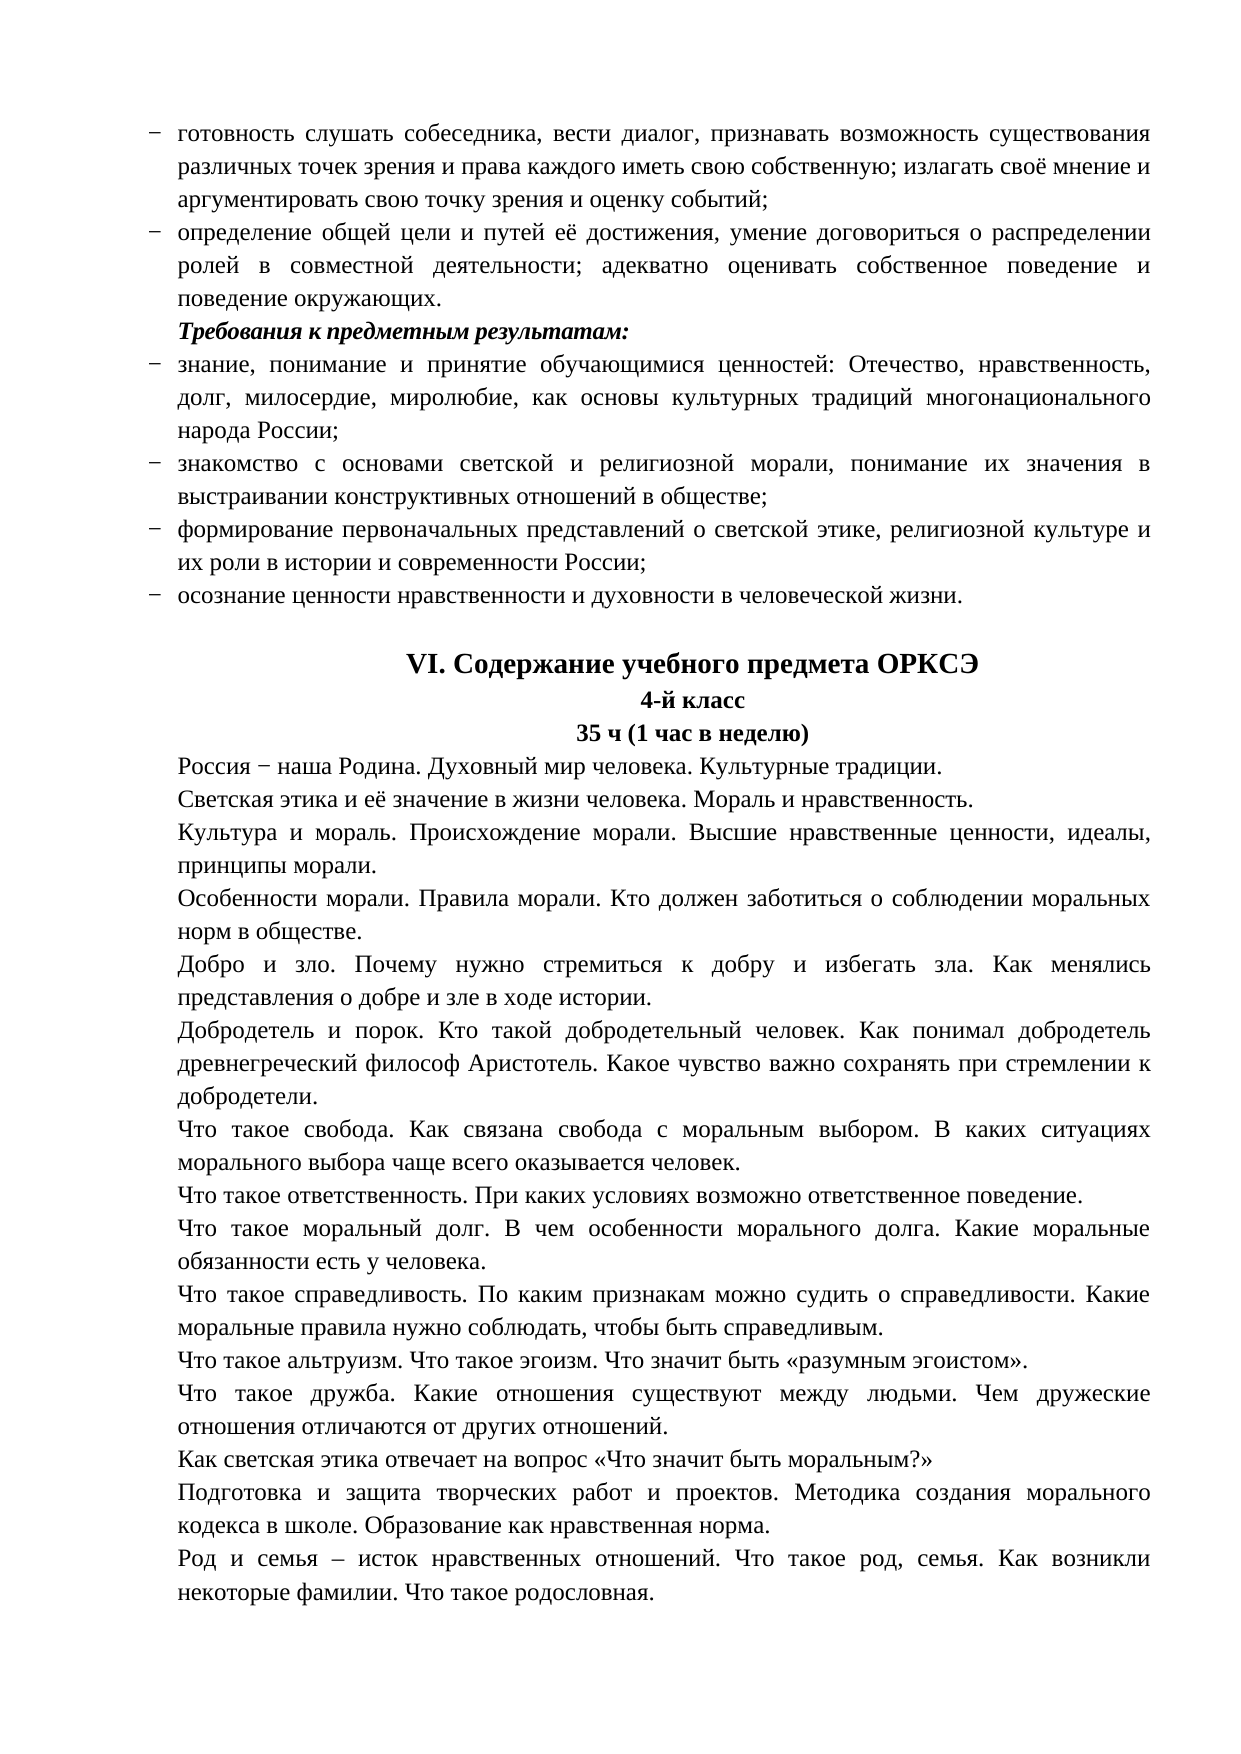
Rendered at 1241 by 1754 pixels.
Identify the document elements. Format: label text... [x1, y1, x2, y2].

list формирование первоначальных представлений о светской этике, религиозной культуре и их роли в истории и современности России; [148, 514, 1152, 576]
text Добродетель и порок. Кто такой добродетельный человек. Как понимал добродетель древнегреческий философ Аристотель. Какое чувство важно сохранять при стремлении к добродетели. [177, 1015, 1152, 1110]
list знание, понимание и принятие обучающимися ценностей: Отечество, нравственность, долг, милосердие, миролюбие, как основы культурных традиций многонационального народа России; [148, 349, 1152, 444]
text VI. Содержание учебного предмета ОРКСЭ [177, 646, 1152, 680]
text Светская этика и её значение в жизни человека. Мораль и нравственность. [177, 784, 1152, 813]
text Как светская этика отвечает на вопрос «Что значит быть моральным?» [177, 1444, 1152, 1473]
text Род и семья – исток нравственных отношений. Что такое род, семья. Как возникли некоторые фамилии. Что такое родословная. [177, 1543, 1152, 1605]
text 35 ч (1 час в неделю) [177, 718, 1152, 747]
text Россия − наша Родина. Духовный мир человека. Культурные традиции. [177, 751, 1152, 780]
list знакомство с основами светской и религиозной морали, понимание их значения в выстраивании конструктивных отношений в обществе; [148, 448, 1152, 510]
text Подготовка и защита творческих работ и проектов. Методика создания морального кодекса в школе. Образование как нравственная норма. [177, 1477, 1152, 1539]
text Что такое альтруизм. Что такое эгоизм. Что значит быть «разумным эгоистом». [177, 1345, 1152, 1374]
list готовность слушать собеседника, вести диалог, признавать возможность существования различных точек зрения и права каждого иметь свою собственную; излагать своё мнение и аргументировать свою точку зрения и оценку событий; [148, 118, 1152, 213]
text Культура и мораль. Происхождение морали. Высшие нравственные ценности, идеалы, принципы морали. [177, 817, 1152, 879]
text Что такое дружба. Какие отношения существуют между людьми. Чем дружеские отношения отличаются от других отношений. [177, 1378, 1152, 1440]
text Что такое ответственность. При каких условиях возможно ответственное поведение. [177, 1180, 1152, 1209]
text Добро и зло. Почему нужно стремиться к добру и избегать зла. Как менялись представления о добре и зле в ходе истории. [177, 949, 1152, 1011]
text Что такое справедливость. По каким признакам можно судить о справедливости. Какие моральные правила нужно соблюдать, чтобы быть справедливым. [177, 1279, 1152, 1341]
text 4-й класс [177, 685, 1152, 714]
list определение общей цели и путей её достижения, умение договориться о распределении ролей в совместной деятельности; адекватно оценивать собственное поведение и поведение окружающих. [148, 217, 1152, 312]
text Особенности морали. Правила морали. Кто должен заботиться о соблюдении моральных норм в обществе. [177, 883, 1152, 945]
list осознание ценности нравственности и духовности в человеческой жизни. [148, 580, 1152, 609]
text Что такое свобода. Как связана свобода с моральным выбором. В каких ситуациях морального выбора чаще всего оказывается человек. [177, 1114, 1152, 1176]
text Что такое моральный долг. В чем особенности морального долга. Какие моральные обязанности есть у человека. [177, 1213, 1152, 1275]
text Требования к предметным результатам: [177, 316, 1152, 345]
